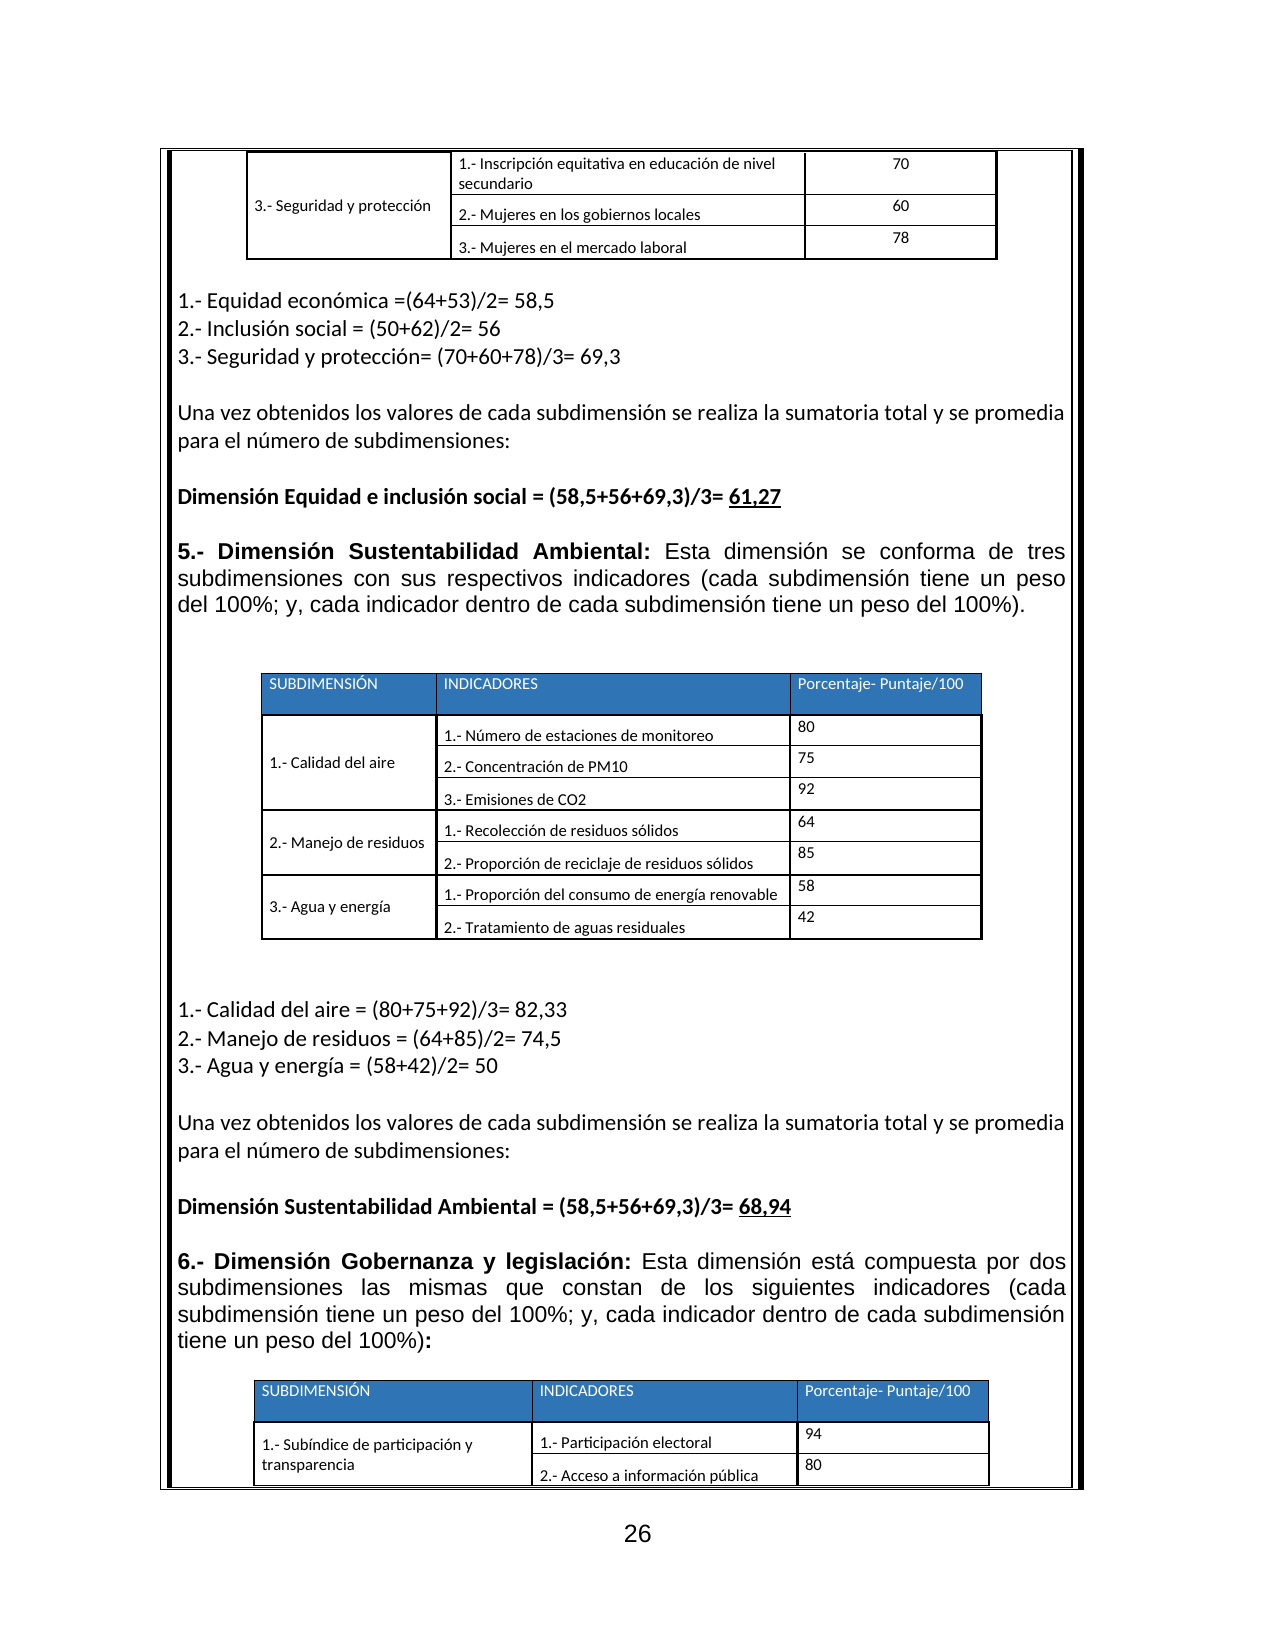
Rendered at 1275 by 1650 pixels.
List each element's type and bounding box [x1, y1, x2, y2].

table_cell [166, 149, 1077, 1486]
